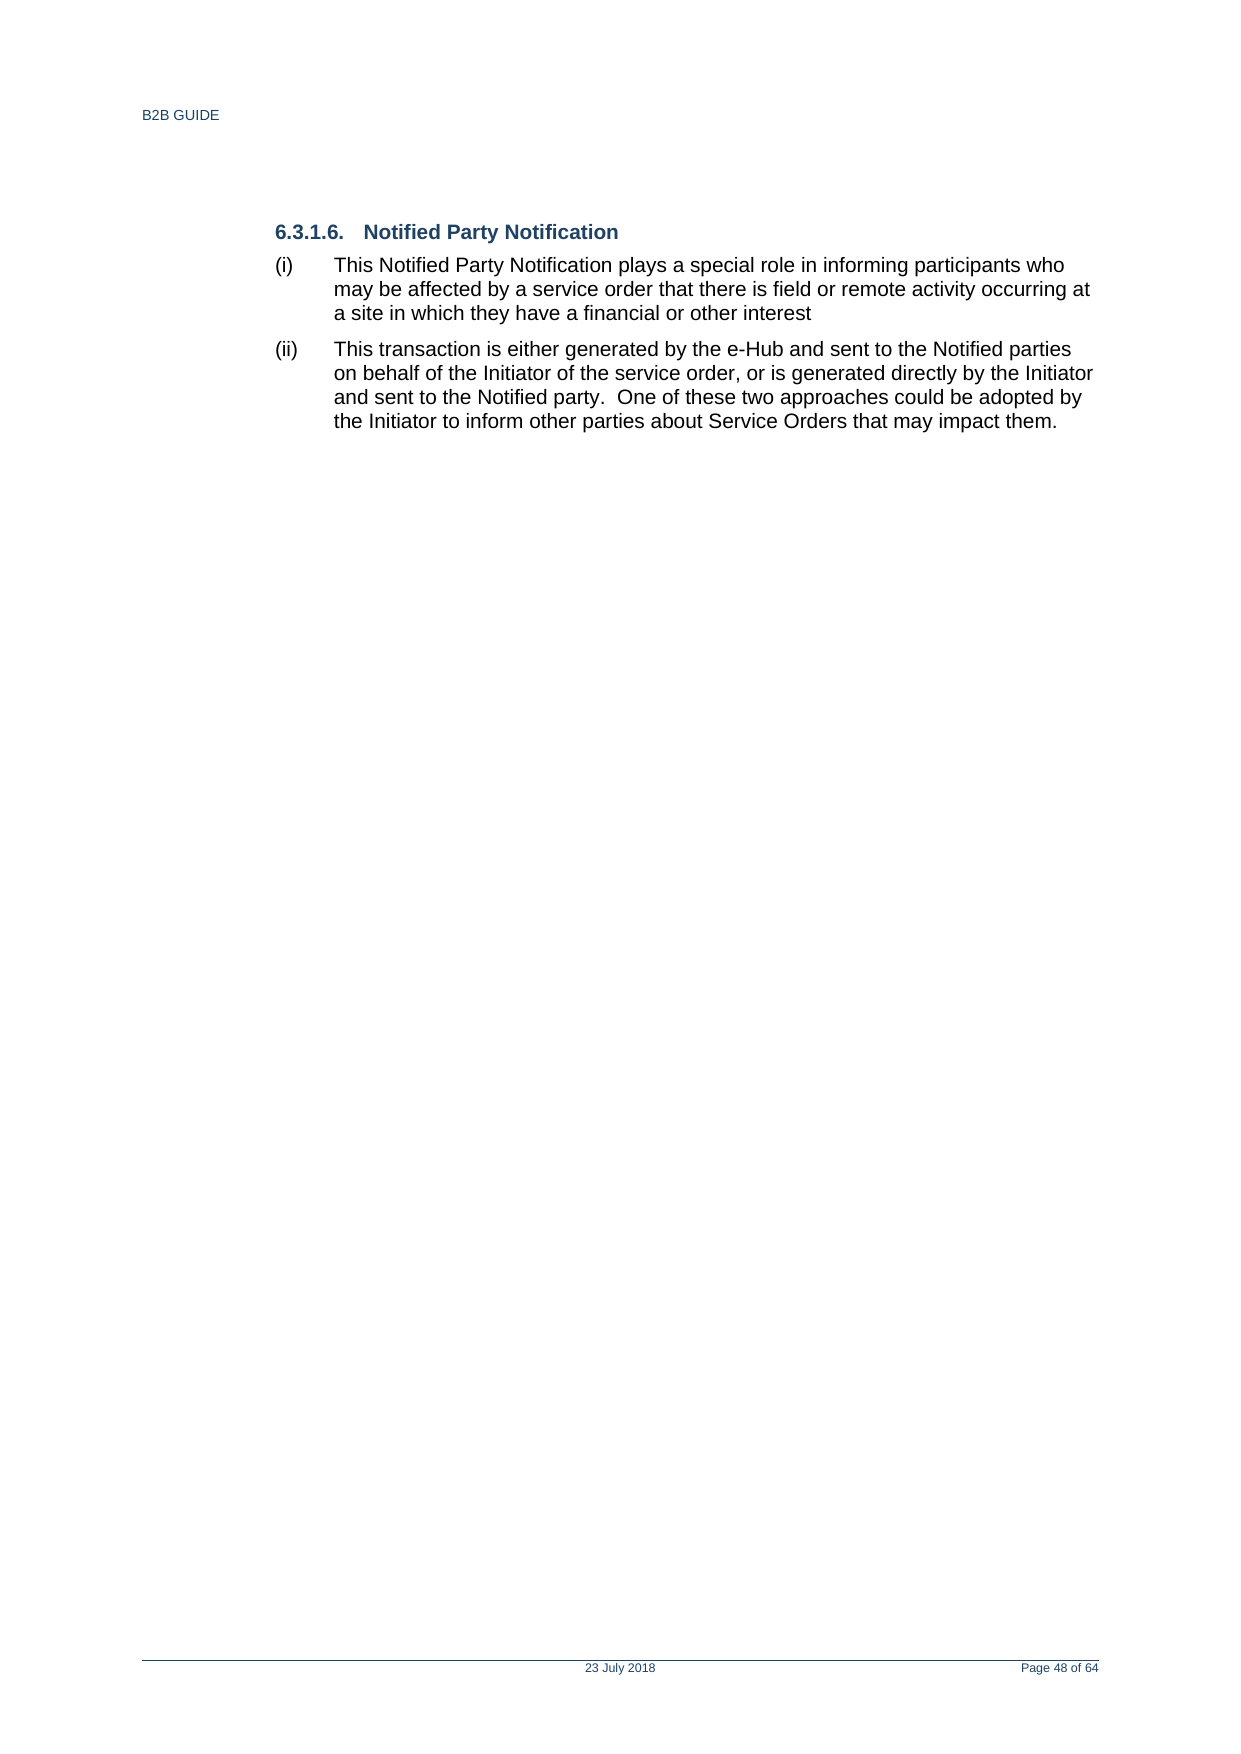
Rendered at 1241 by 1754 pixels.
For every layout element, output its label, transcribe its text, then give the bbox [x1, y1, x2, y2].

list This transaction is either generated by the e-Hub and sent to the Notified parties on behalf of the Initiator of the service order, or is generated directly by the Initiator and sent to the Notified party. One of these two approaches could be adopted by the Initiator to inform other parties about Service Orders that may impact them. [275, 337, 1098, 433]
subtitle Notified Party Notification [275, 220, 1098, 244]
list This Notified Party Notification plays a special role in informing participants who may be affected by a service order that there is field or remote activity occurring at a site in which they have a financial or other interest [275, 252, 1098, 324]
